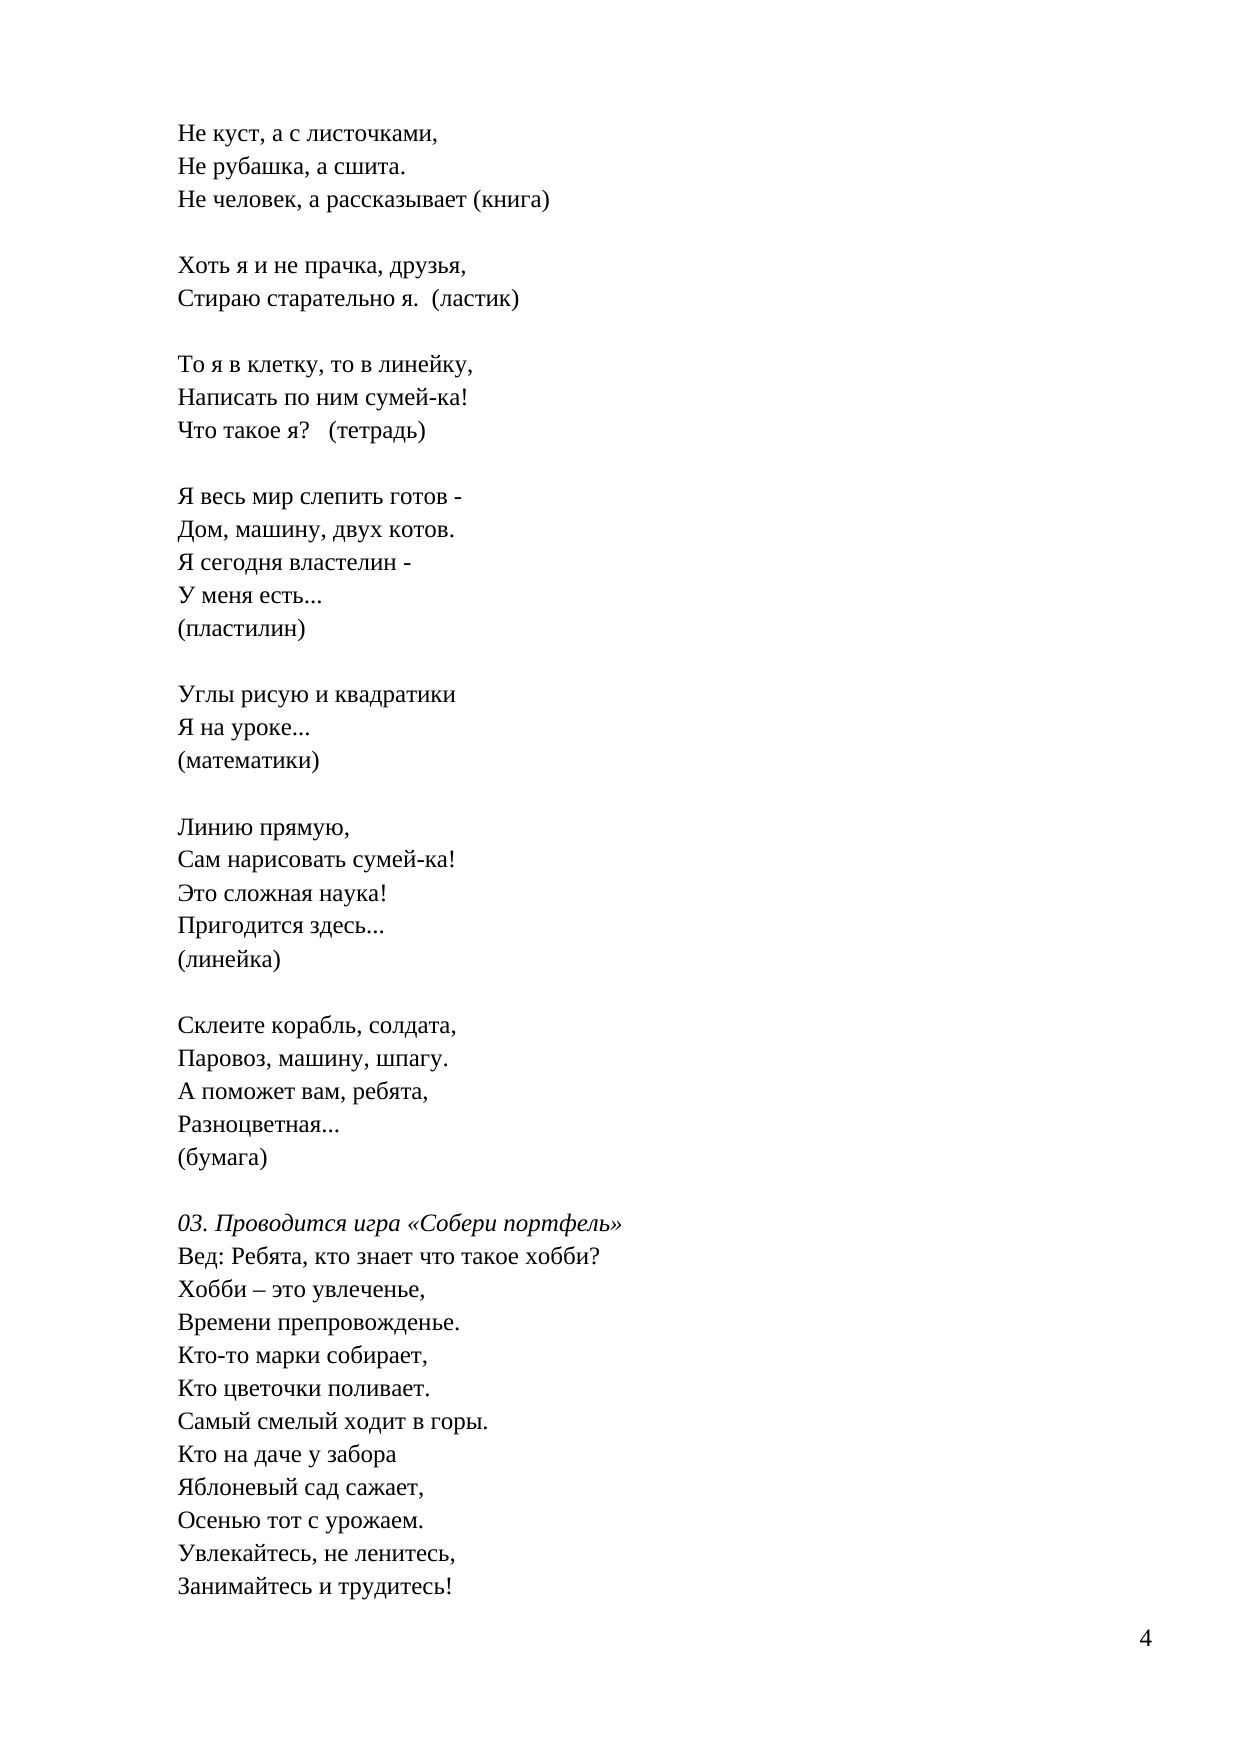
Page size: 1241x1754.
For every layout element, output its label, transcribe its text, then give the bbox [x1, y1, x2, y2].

text Хобби – это увлеченье, [177, 1274, 1152, 1303]
text Кто на даче у забора [177, 1439, 1152, 1468]
text Дом, машину, двух котов. [177, 514, 1152, 543]
text Я на уроке... [177, 712, 1152, 741]
text (пластилин) [177, 613, 1152, 642]
text Линию прямую, [177, 812, 1152, 840]
text (математики) [177, 746, 1152, 774]
text 03. Проводится игра «Собери портфель» [177, 1208, 1152, 1237]
text Осенью тот с урожаем. [177, 1505, 1152, 1534]
text Кто-то марки собирает, [177, 1340, 1152, 1369]
text Яблоневый сад сажает, [177, 1472, 1152, 1501]
text Написать по ним сумей-ка! [177, 382, 1152, 411]
text Паровоз, машину, шпагу. [177, 1043, 1152, 1071]
text То я в клетку, то в линейку, [177, 349, 1152, 378]
text Сам нарисовать сумей-ка! [177, 844, 1152, 873]
text Не рубашка, а сшита. [177, 151, 1152, 180]
text Разноцветная... [177, 1109, 1152, 1137]
text Самый смелый ходит в горы. [177, 1406, 1152, 1435]
text Не куст, а с листочками, [177, 118, 1152, 147]
text Вед: Ребята, кто знает что такое хобби? [177, 1241, 1152, 1269]
text (бумага) [177, 1142, 1152, 1171]
text У меня есть... [177, 580, 1152, 609]
text (линейка) [177, 944, 1152, 972]
text Времени препровожденье. [177, 1307, 1152, 1336]
text Углы рисую и квадратики [177, 679, 1152, 708]
text Хоть я и не прачка, друзья, [177, 250, 1152, 279]
text Занимайтесь и трудитесь! [177, 1571, 1152, 1600]
text Я сегодня властелин - [177, 547, 1152, 576]
text Стираю старательно я. (ластик) [177, 283, 1152, 312]
text А поможет вам, ребята, [177, 1076, 1152, 1104]
text Не человек, а рассказывает (книга) [177, 184, 1152, 213]
text Пригодится здесь... [177, 911, 1152, 939]
text Увлекайтесь, не ленитесь, [177, 1538, 1152, 1567]
text Кто цветочки поливает. [177, 1373, 1152, 1402]
text Что такое я? (тетрадь) [177, 415, 1152, 444]
text Склеите корабль, солдата, [177, 1010, 1152, 1038]
text Я весь мир слепить готов - [177, 481, 1152, 510]
text Это сложная наука! [177, 878, 1152, 906]
